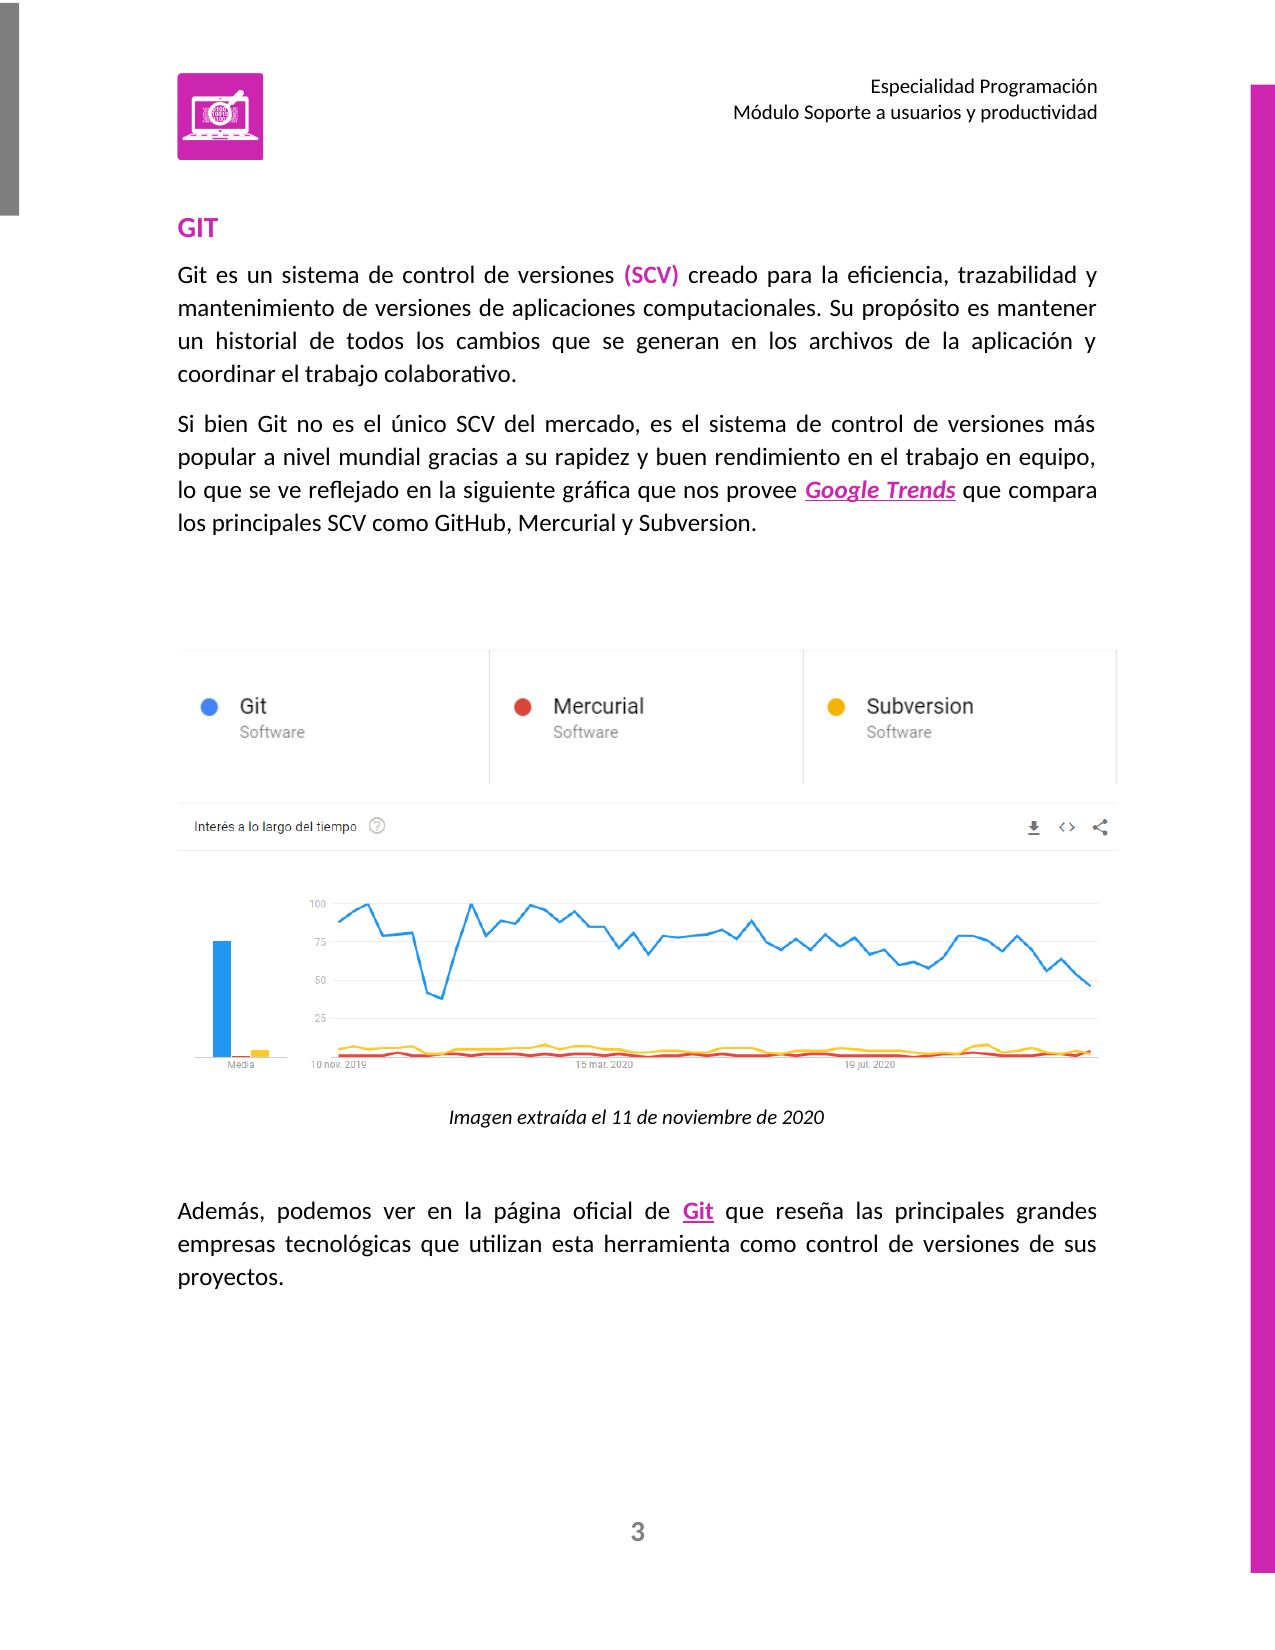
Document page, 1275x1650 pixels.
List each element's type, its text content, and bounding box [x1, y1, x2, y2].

text Si bien Git no es el único SCV del mercado, es el sistema de control de versiones más popular a nivel mundial gracias a su rapidez y buen rendimiento en el trabajo en equipo, lo que se ve reflejado en la siguiente gráfica que nos provee Google Trends que compara los principales SCV como GitHub, Mercurial y Subversion. [177, 408, 1098, 537]
picture [177, 73, 264, 160]
text Git es un sistema de control de versiones (SCV) creado para la eficiencia, trazabilidad y mantenimiento de versiones de aplicaciones computacionales. Su propósito es mantener un historial de todos los cambios que se generan en los archivos de la aplicación y coordinar el trabajo colaborativo. [177, 259, 1098, 389]
text Además, podemos ver en la página oficial de Git que reseña las principales grandes empresas tecnológicas que utilizan esta herramienta como control de versiones de sus proyectos. [177, 1195, 1098, 1292]
text Imagen extraída el 11 de noviembre de 2020 [177, 1104, 1098, 1130]
picture [177, 802, 1118, 1086]
picture [177, 650, 1118, 784]
subtitle GIT [177, 209, 1098, 244]
